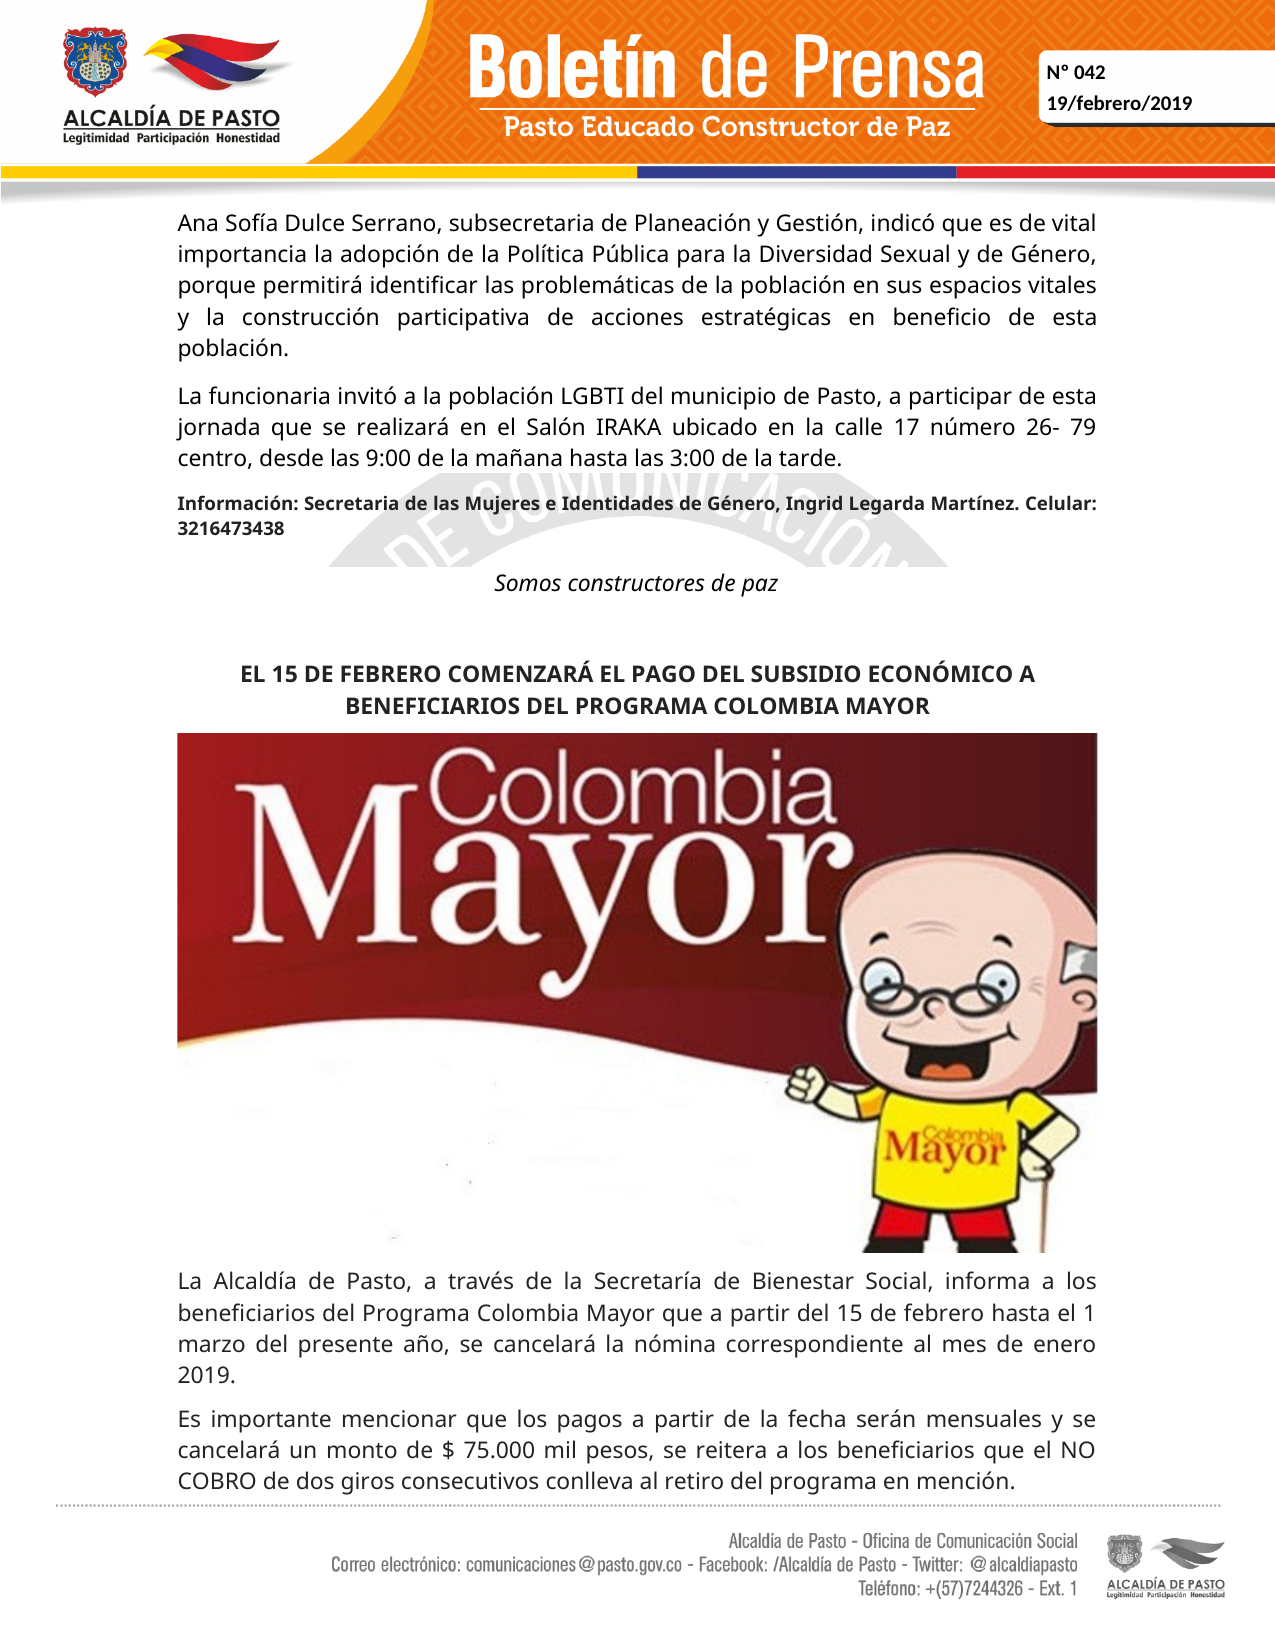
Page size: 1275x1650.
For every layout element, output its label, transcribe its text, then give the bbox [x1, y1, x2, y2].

text EL 15 DE FEBRERO COMENZARÁ EL PAGO DEL SUBSIDIO ECONÓMICO A BENEFICIARIOS DEL PROGRAMA COLOMBIA MAYOR [177, 658, 1098, 721]
text Es importante mencionar que los pagos a partir de la fecha serán mensuales y se cancelará un monto de $ 75.000 mil pesos, se reitera a los beneficiarios que el NO COBRO de dos giros consecutivos conlleva al retiro del programa en mención. [177, 1403, 1098, 1497]
text Ana Sofía Dulce Serrano, subsecretaria de Planeación y Gestión, indicó que es de vital importancia la adopción de la Política Pública para la Diversidad Sexual y de Género, porque permitirá identificar las problemáticas de la población en sus espacios vitales y la construcción participativa de acciones estratégicas en beneficio de esta población. [177, 207, 1098, 363]
text La Alcaldía de Pasto, a través de la Secretaría de Bienestar Social, informa a los beneficiarios del Programa Colombia Mayor que a partir del 15 de febrero hasta el 1 marzo del presente año, se cancelará la nómina correspondiente al mes de enero 2019. [177, 1265, 1098, 1390]
picture [0, 0, 1275, 1645]
text La funcionaria invitó a la población LGBTI del municipio de Pasto, a participar de esta jornada que se realizará en el Salón IRAKA ubicado en la calle 17 número 26- 79 centro, desde las 9:00 de la mañana hasta las 3:00 de la tarde. [177, 380, 1098, 473]
text Somos constructores de paz [177, 567, 1098, 598]
text Información: Secretaria de las Mujeres e Identidades de Género, Ingrid Legarda Martínez. Celular: 3216473438 [177, 490, 1098, 541]
